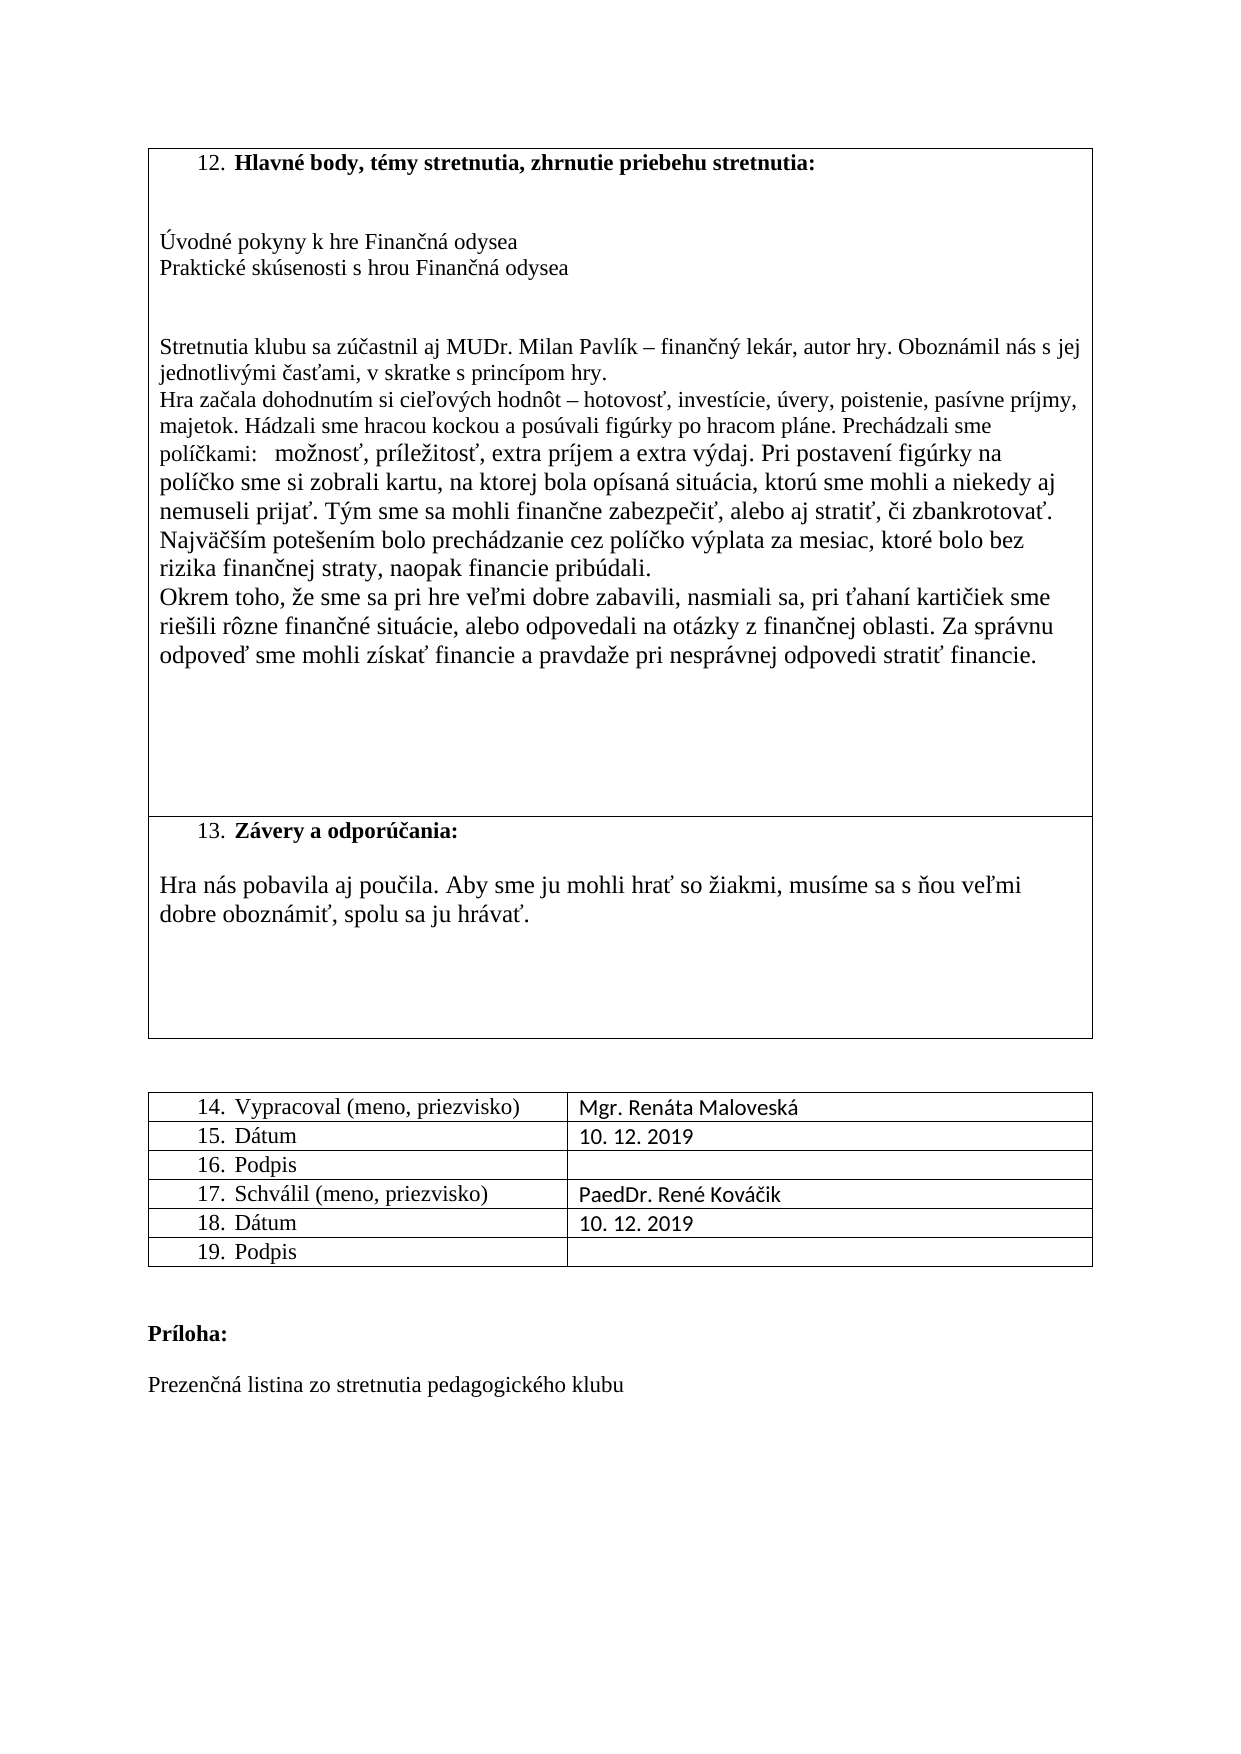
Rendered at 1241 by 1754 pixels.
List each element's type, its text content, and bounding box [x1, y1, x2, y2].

table_cell [568, 1151, 1092, 1179]
table_cell Hlavné body, témy stretnutia, zhrnutie priebehu stretnutia: Úvodné pokyny k hre Finančná odysea Praktické skúsenosti s hrou Finančná odysea Stretnutia klubu sa zúčastnil aj MUDr. Milan Pavlík – finančný lekár, autor hry. Oboznámil nás s jej jednotlivými časťami, v skratke s princípom hry. Hra začala dohodnutím si cieľových hodnôt – hotovosť, investície, úvery, poistenie, pasívne príjmy, majetok. Hádzali sme hracou kockou a posúvali figúrky po hracom pláne. Prechádzali sme políčkami: možnosť, príležitosť, extra príjem a extra výdaj. Pri postavení figúrky na políčko sme si zobrali kartu, na ktorej bola opísaná situácia, ktorú sme mohli a niekedy aj nemuseli prijať. Tým sme sa mohli finančne zabezpečiť, alebo aj stratiť, či zbankrotovať. Najväčším potešením bolo prechádzanie cez políčko výplata za mesiac, ktoré bolo bez rizika finančnej straty, naopak financie pribúdali. Okrem toho, že sme sa pri hre veľmi dobre zabavili, nasmiali sa, pri ťahaní kartičiek sme riešili rôzne finančné situácie, alebo odpovedali na otázky z finančnej oblasti. Za správnu odpoveď sme mohli získať financie a pravdaže pri nesprávnej odpovedi stratiť financie. [149, 149, 1092, 816]
text Príloha: [148, 1320, 1093, 1347]
table_cell Závery a odporúčania: Hra nás pobavila aj poučila. Aby sme ju mohli hrať so žiakmi, musíme sa s ňou veľmi dobre oboznámiť, spolu sa ju hrávať. [149, 817, 1092, 1038]
table_cell 10. 12. 2019 [568, 1122, 1092, 1150]
table_cell Podpis [149, 1151, 567, 1179]
table_cell PaedDr. René Kováčik [568, 1180, 1092, 1208]
table_header Vypracoval (meno, priezvisko) [149, 1093, 567, 1121]
table_cell Schválil (meno, priezvisko) [149, 1180, 567, 1208]
table_cell Dátum [149, 1122, 567, 1150]
table_cell Podpis [149, 1238, 567, 1266]
table_cell Dátum [149, 1209, 567, 1237]
table_cell [568, 1238, 1092, 1266]
table_cell 10. 12. 2019 [568, 1209, 1092, 1237]
text Prezenčná listina zo stretnutia pedagogického klubu [148, 1371, 1093, 1398]
table_header Mgr. Renáta Maloveská [568, 1093, 1092, 1121]
